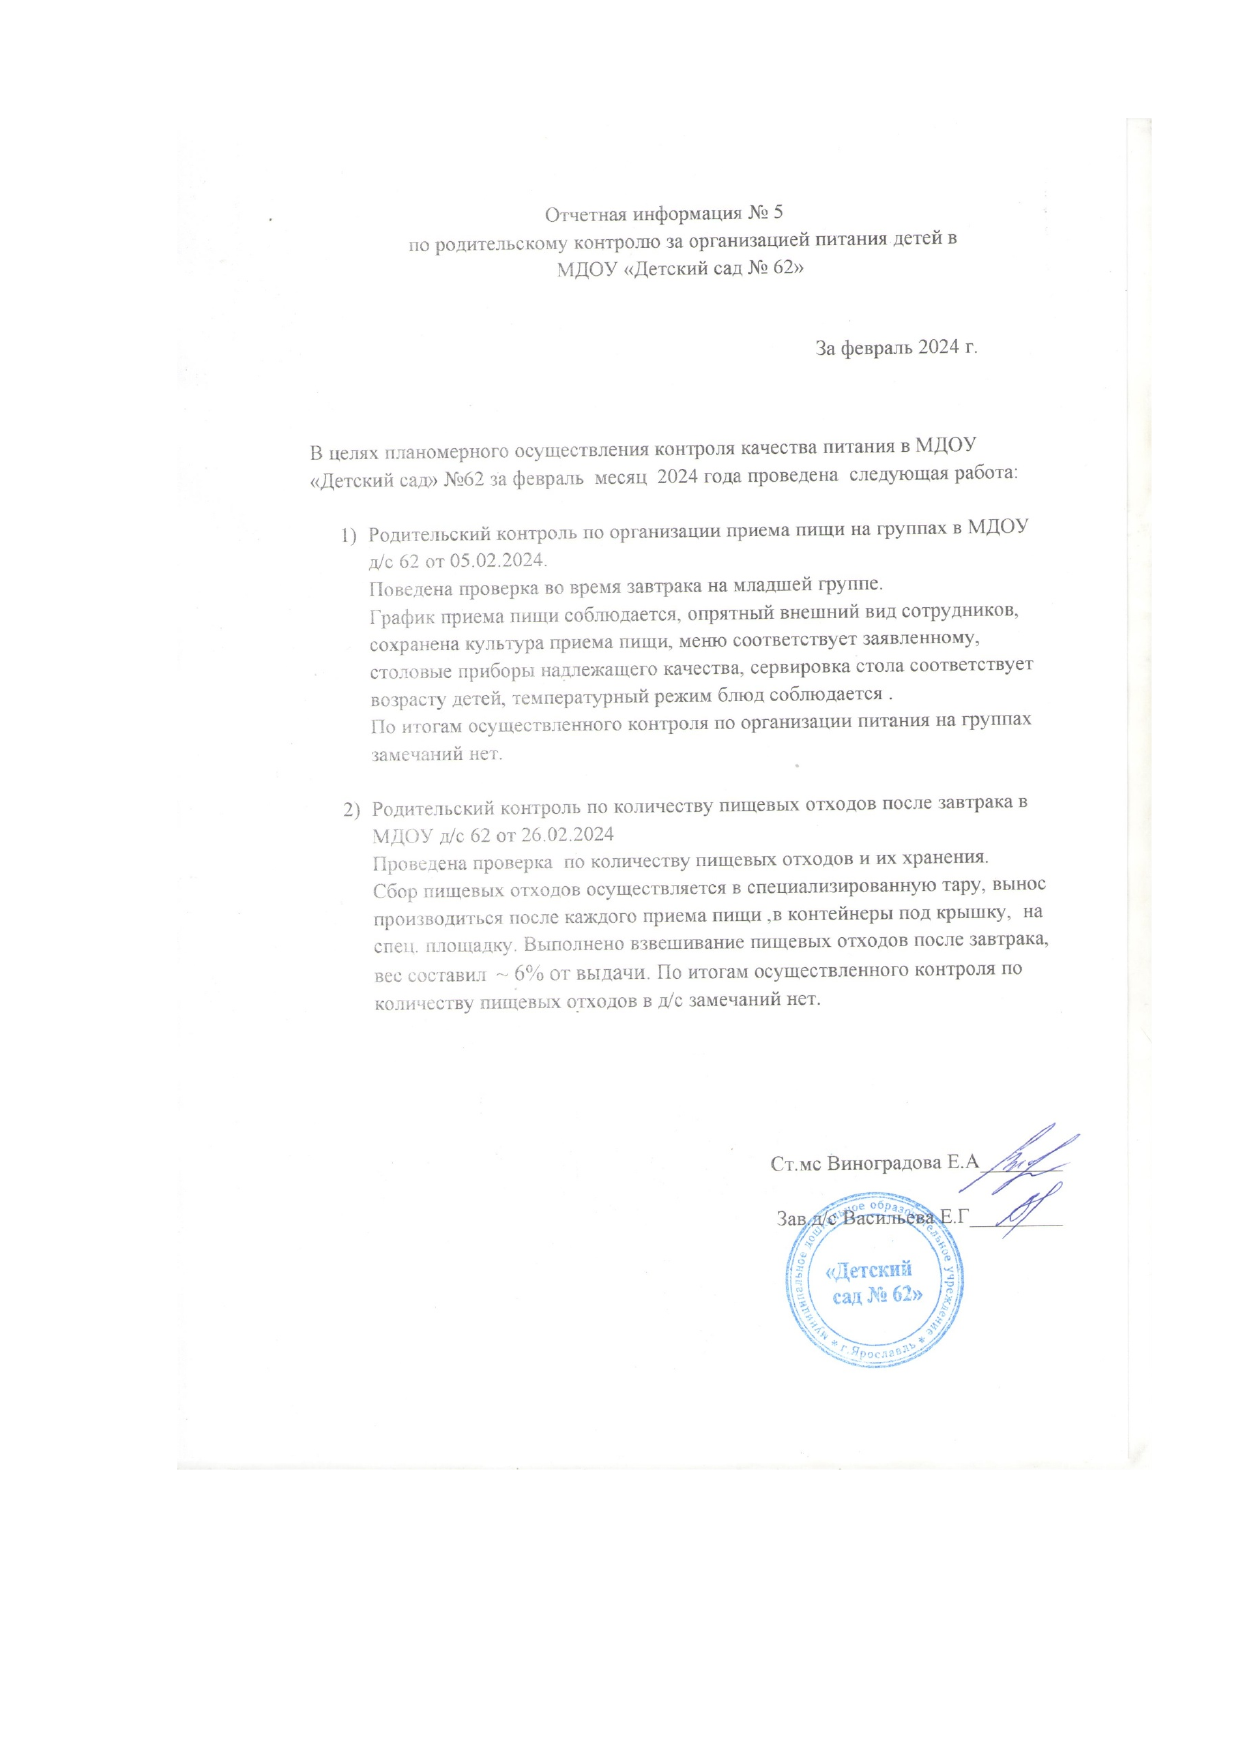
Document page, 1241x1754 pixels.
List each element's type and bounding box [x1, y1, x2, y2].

picture [177, 118, 1152, 1470]
